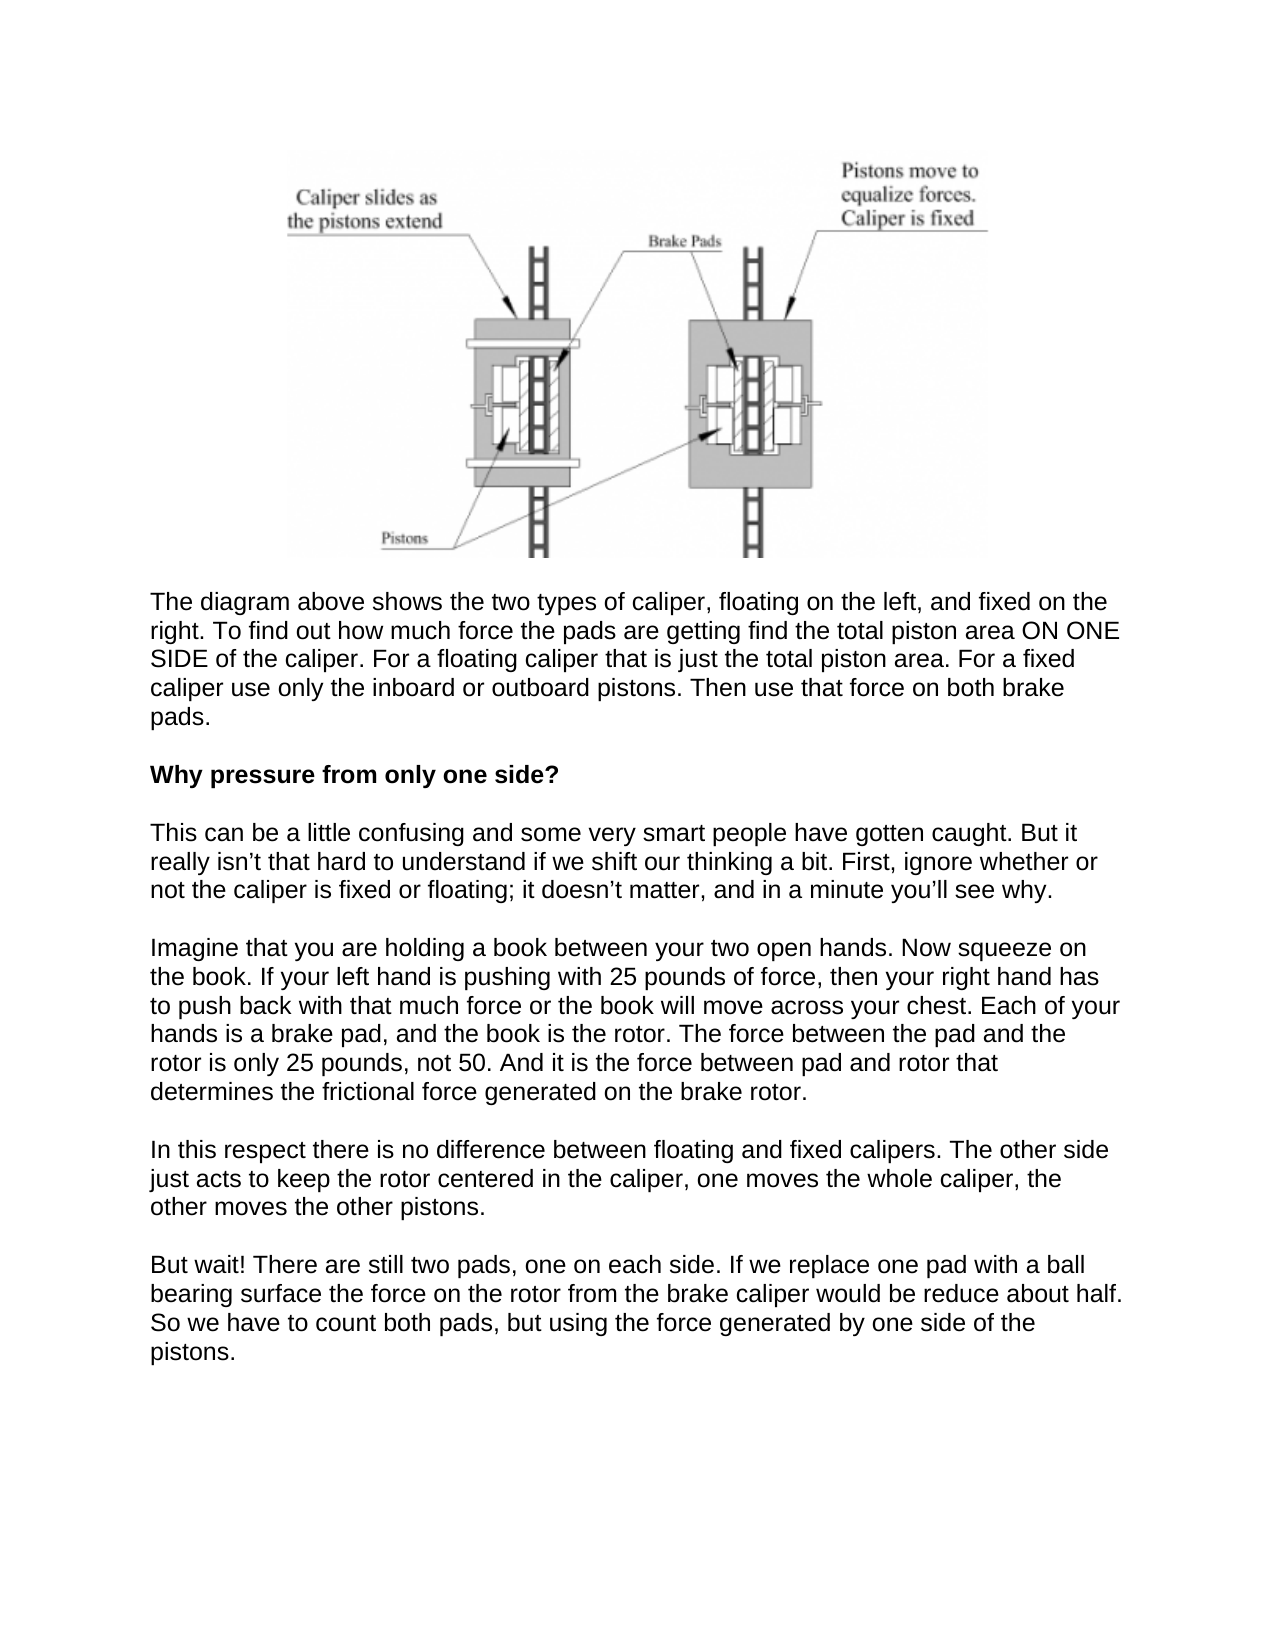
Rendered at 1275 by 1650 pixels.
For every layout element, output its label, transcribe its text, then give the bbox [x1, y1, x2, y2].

text This can be a little confusing and some very smart people have gotten caught. But it really isn’t that hard to understand if we shift our thinking a bit. First, ignore whether or not the caliper is fixed or floating; it doesn’t matter, and in a minute you’ll see why. [150, 818, 1125, 904]
text In this respect there is no difference between floating and fixed calipers. The other side just acts to keep the rotor centered in the caliper, one moves the whole caliper, the other moves the other pistons. [150, 1135, 1125, 1221]
text Imagine that you are holding a book between your two open hands. Now squeeze on the book. If your left hand is pushing with 25 pounds of force, then your right hand has to push back with that much force or the book will move across your chest. Each of your hands is a brake pad, and the book is the rotor. The force between the pad and the rotor is only 25 pounds, not 50. And it is the force between pad and rotor that determines the frictional force generated on the brake rotor. [150, 933, 1125, 1106]
text Why pressure from only one side? [150, 760, 1125, 789]
text But wait! There are still two pads, one on each side. If we replace one pad with a ball bearing surface the force on the rotor from the brake caliper would be reduce about half. So we have to count both pads, but using the force generated by one side of the pistons. [150, 1250, 1125, 1365]
picture [286, 150, 989, 558]
text The diagram above shows the two types of caliper, floating on the left, and fixed on the right. To find out how much force the pads are getting find the total piston area ON ONE SIDE of the caliper. For a floating caliper that is just the total piston area. For a fixed caliper use only the inboard or outboard pistons. Then use that force on both brake pads. [150, 587, 1125, 731]
